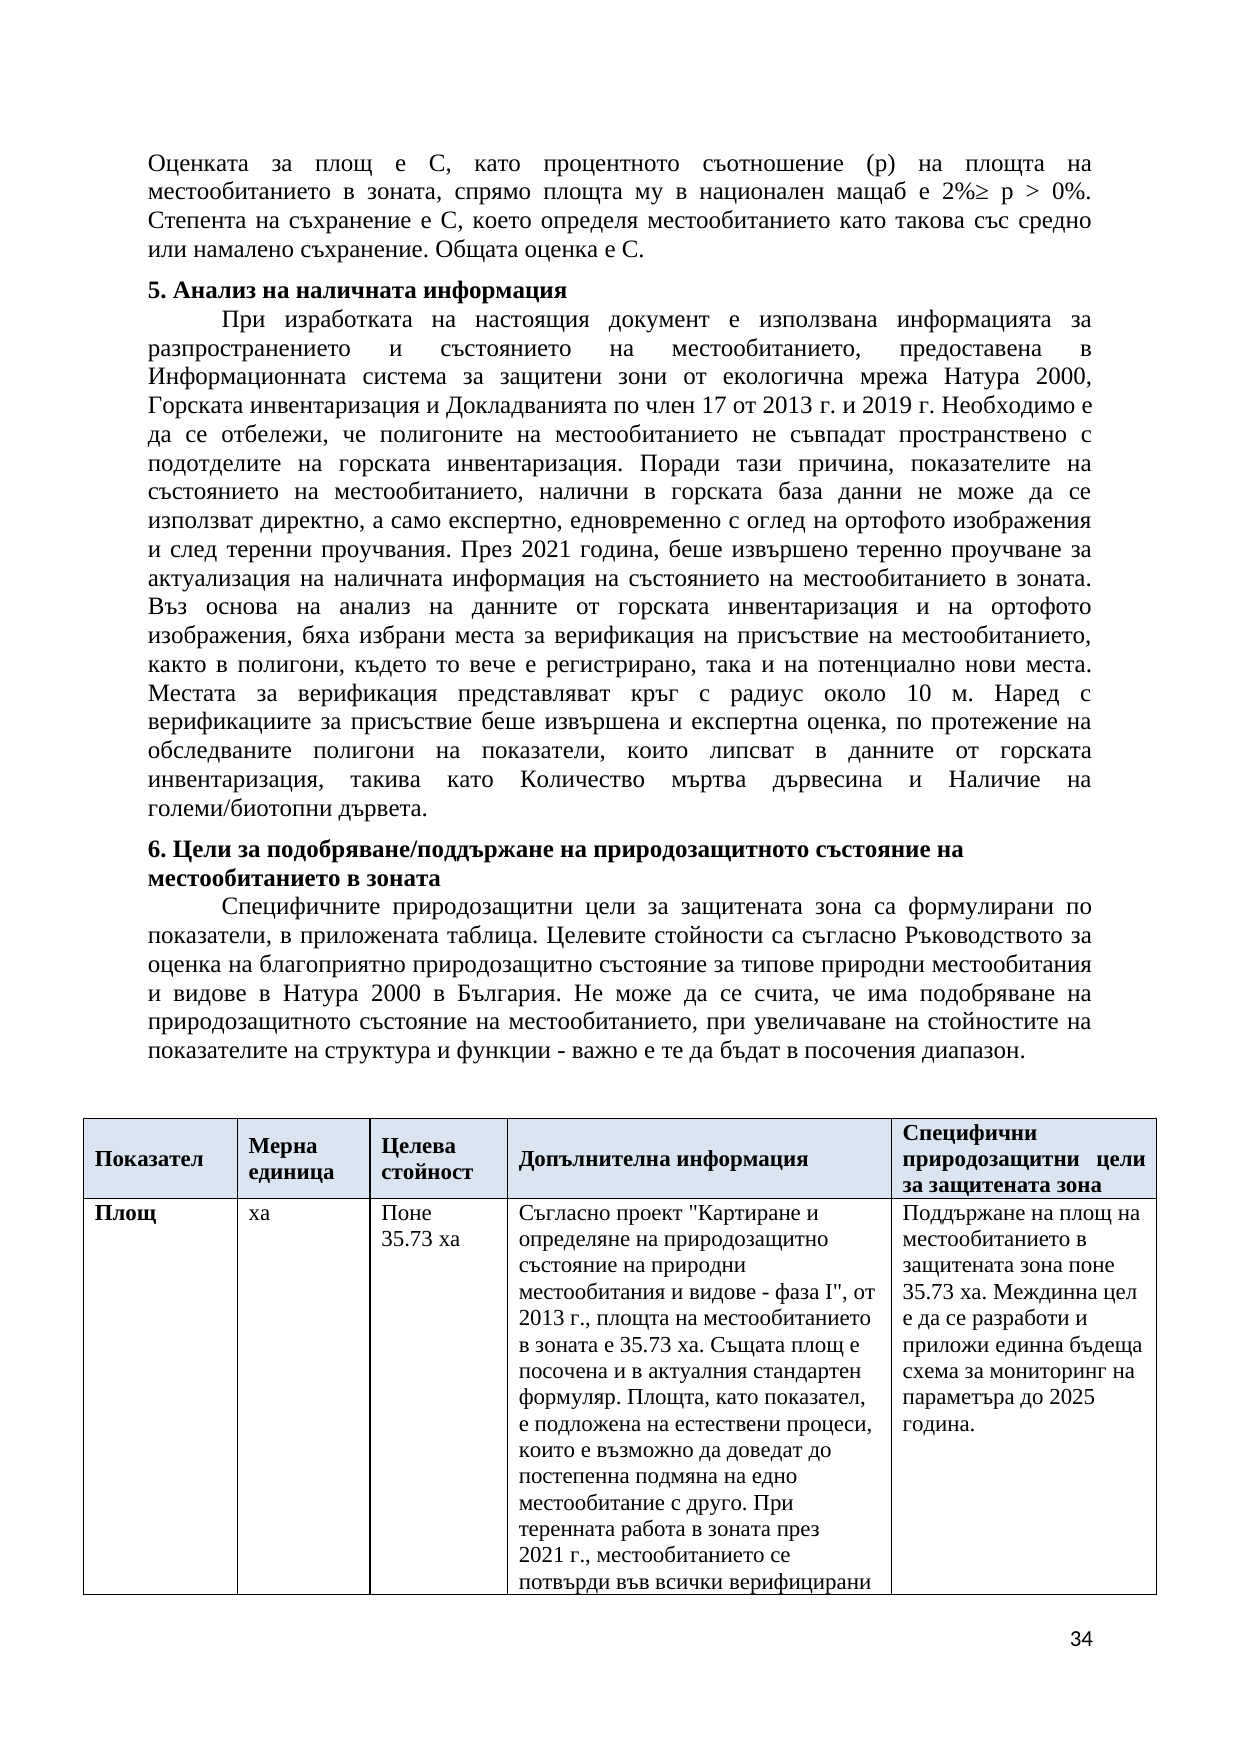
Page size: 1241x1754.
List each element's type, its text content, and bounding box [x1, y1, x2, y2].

text Специфичните природозащитни цели за защитената зона са формулирани по показатели, в приложената таблица. Целевите стойности са съгласно Ръководството за оценка на благоприятно природозащитно състояние за типове природни местообитания и видове в Натура 2000 в България. Не може да се счита, че има подобряване на природозащитното състояние на местообитанието, при увеличаване на стойностите на показателите на структура и функции - важно е те да бъдат в посочения диапазон. [148, 891, 1093, 1064]
table_header Допълнителна информация [508, 1119, 891, 1198]
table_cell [508, 1199, 891, 1594]
table_header Показател [84, 1119, 237, 1198]
table_header Целева стойност [371, 1119, 507, 1198]
table_cell Площ [84, 1199, 237, 1594]
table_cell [892, 1199, 1156, 1594]
table_header Специфични природозащитни цели за защитената зона [892, 1119, 1156, 1198]
text При изработката на настоящия документ е използвана информацията за разпространението и състоянието на местообитанието, предоставена в Информационната система за защитени зони от екологична мрежа Натура 2000, Горската инвентаризация и Докладванията по член 17 от 2013 г. и 2019 г. Необходимо е да се отбележи, че полигоните на местообитанието не съвпадат пространствено с подотделите на горската инвентаризация. Поради тази причина, показателите на състоянието на местообитанието, налични в горската база данни не може да се използват директно, а само експертно, едновременно с оглед на ортофото изображения и след теренни проучвания. През 2021 година, беше извършено теренно проучване за актуализация на наличната информация на състоянието на местообитанието в зоната. Въз основа на анализ на данните от горската инвентаризация и на ортофото изображения, бяха избрани места за верификация на присъствие на местообитанието, както в полигони, където то вече е регистрирано, така и на потенциално нови места. Местата за верификация представляват кръг с радиус около 10 м. Наред с верификациите за присъствие беше извършена и експертна оценка, по протежение на обследваните полигони на показатели, които липсват в данните от горската инвентаризация, такива като Количество мъртва дървесина и Наличие на големи/биотопни дървета. [148, 304, 1093, 821]
text 6. Цели за подобряване/поддържане на природозащитното състояние на местообитанието в зоната [148, 834, 1093, 891]
table_header Мерна единица [238, 1119, 369, 1198]
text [148, 148, 1093, 263]
text 5. Анализ на наличната информация [148, 275, 1093, 304]
table_cell Поне 35.73 ха [371, 1199, 507, 1594]
table_cell ха [238, 1199, 369, 1594]
